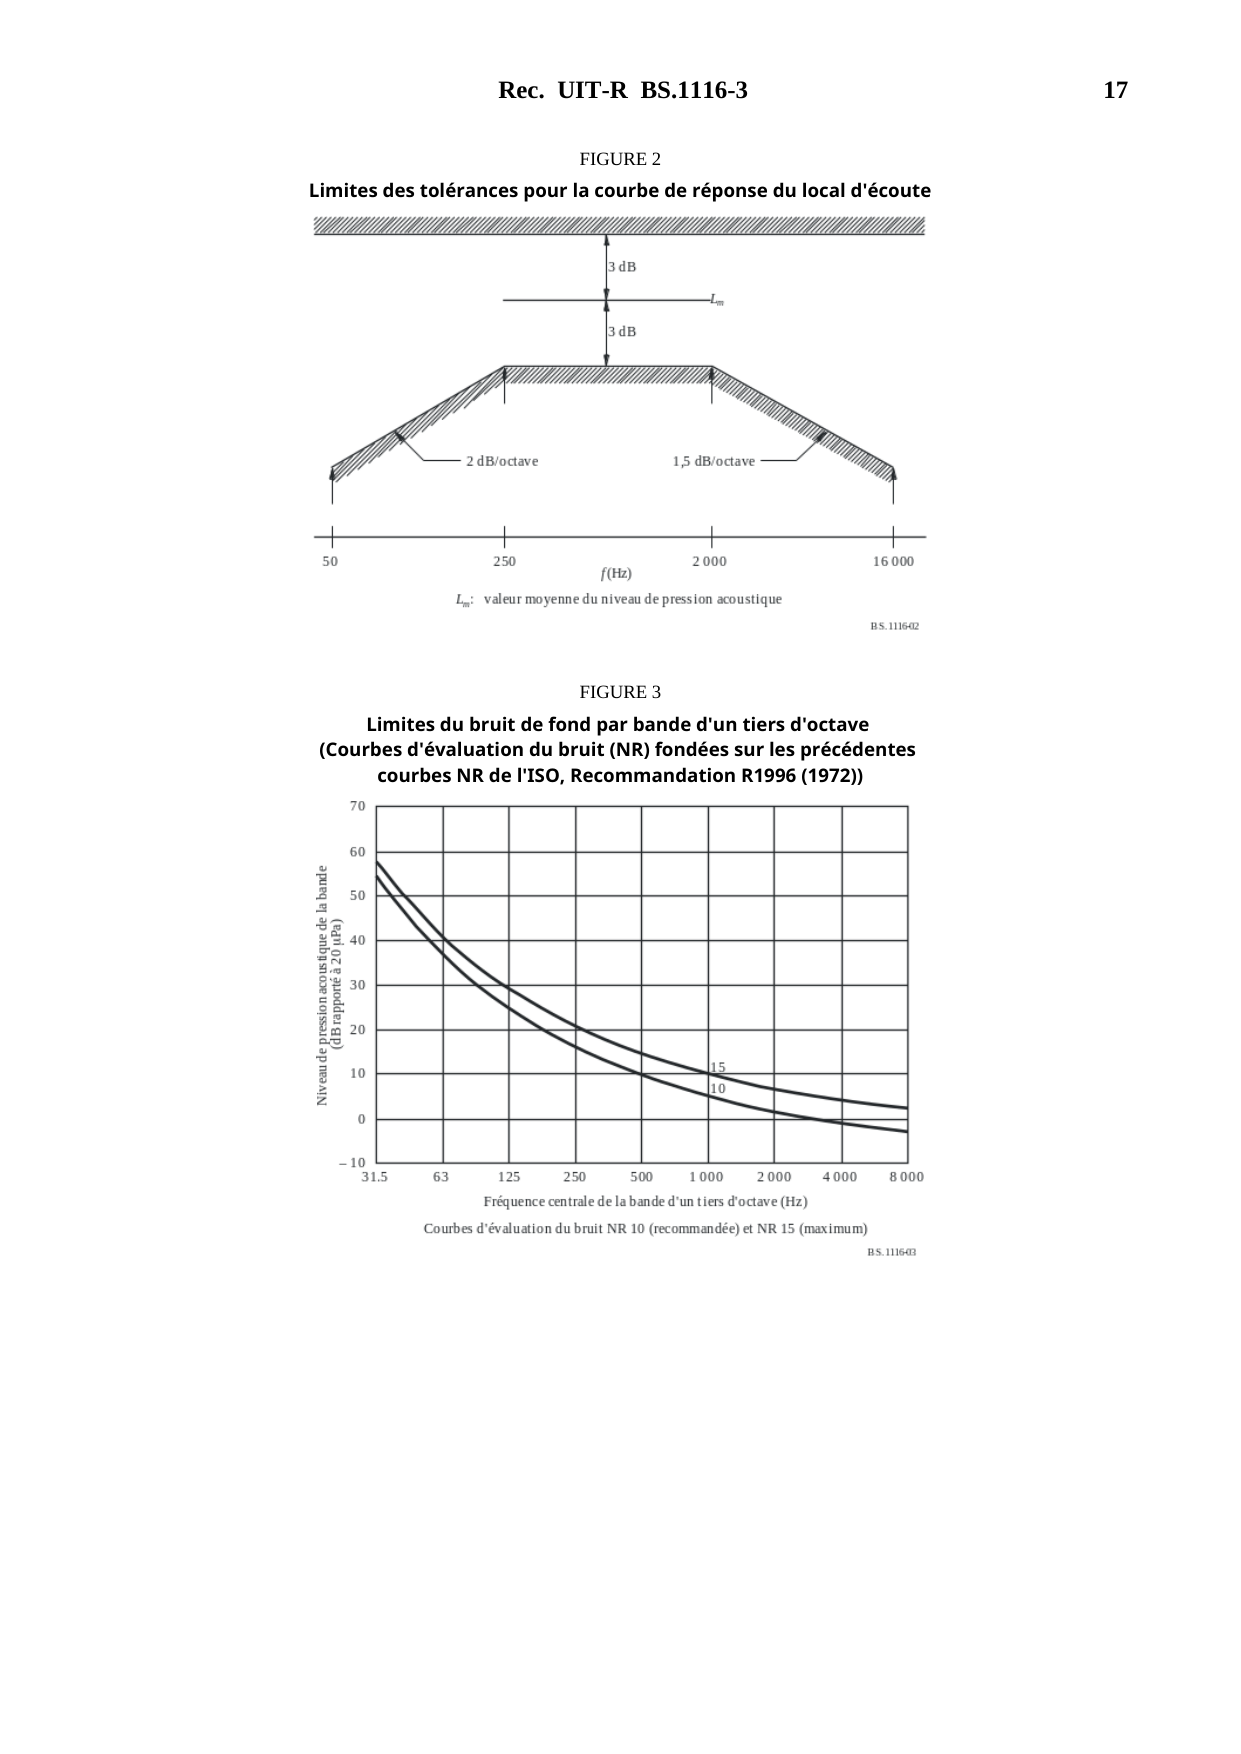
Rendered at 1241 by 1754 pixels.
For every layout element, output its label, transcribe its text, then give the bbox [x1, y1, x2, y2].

text figure 3 [118, 681, 1122, 703]
text figure 2 [118, 148, 1122, 169]
title Limites des tolérances pour la courbe de réponse du local d'écoute [118, 178, 1122, 203]
title Limites du bruit de fond par bande d'un tiers d'octave (Courbes d'évaluation du bruit (NR) fondées sur les précédentes courbes NR de l'ISO, Recommandation R1996 (1972)) [118, 711, 1122, 788]
